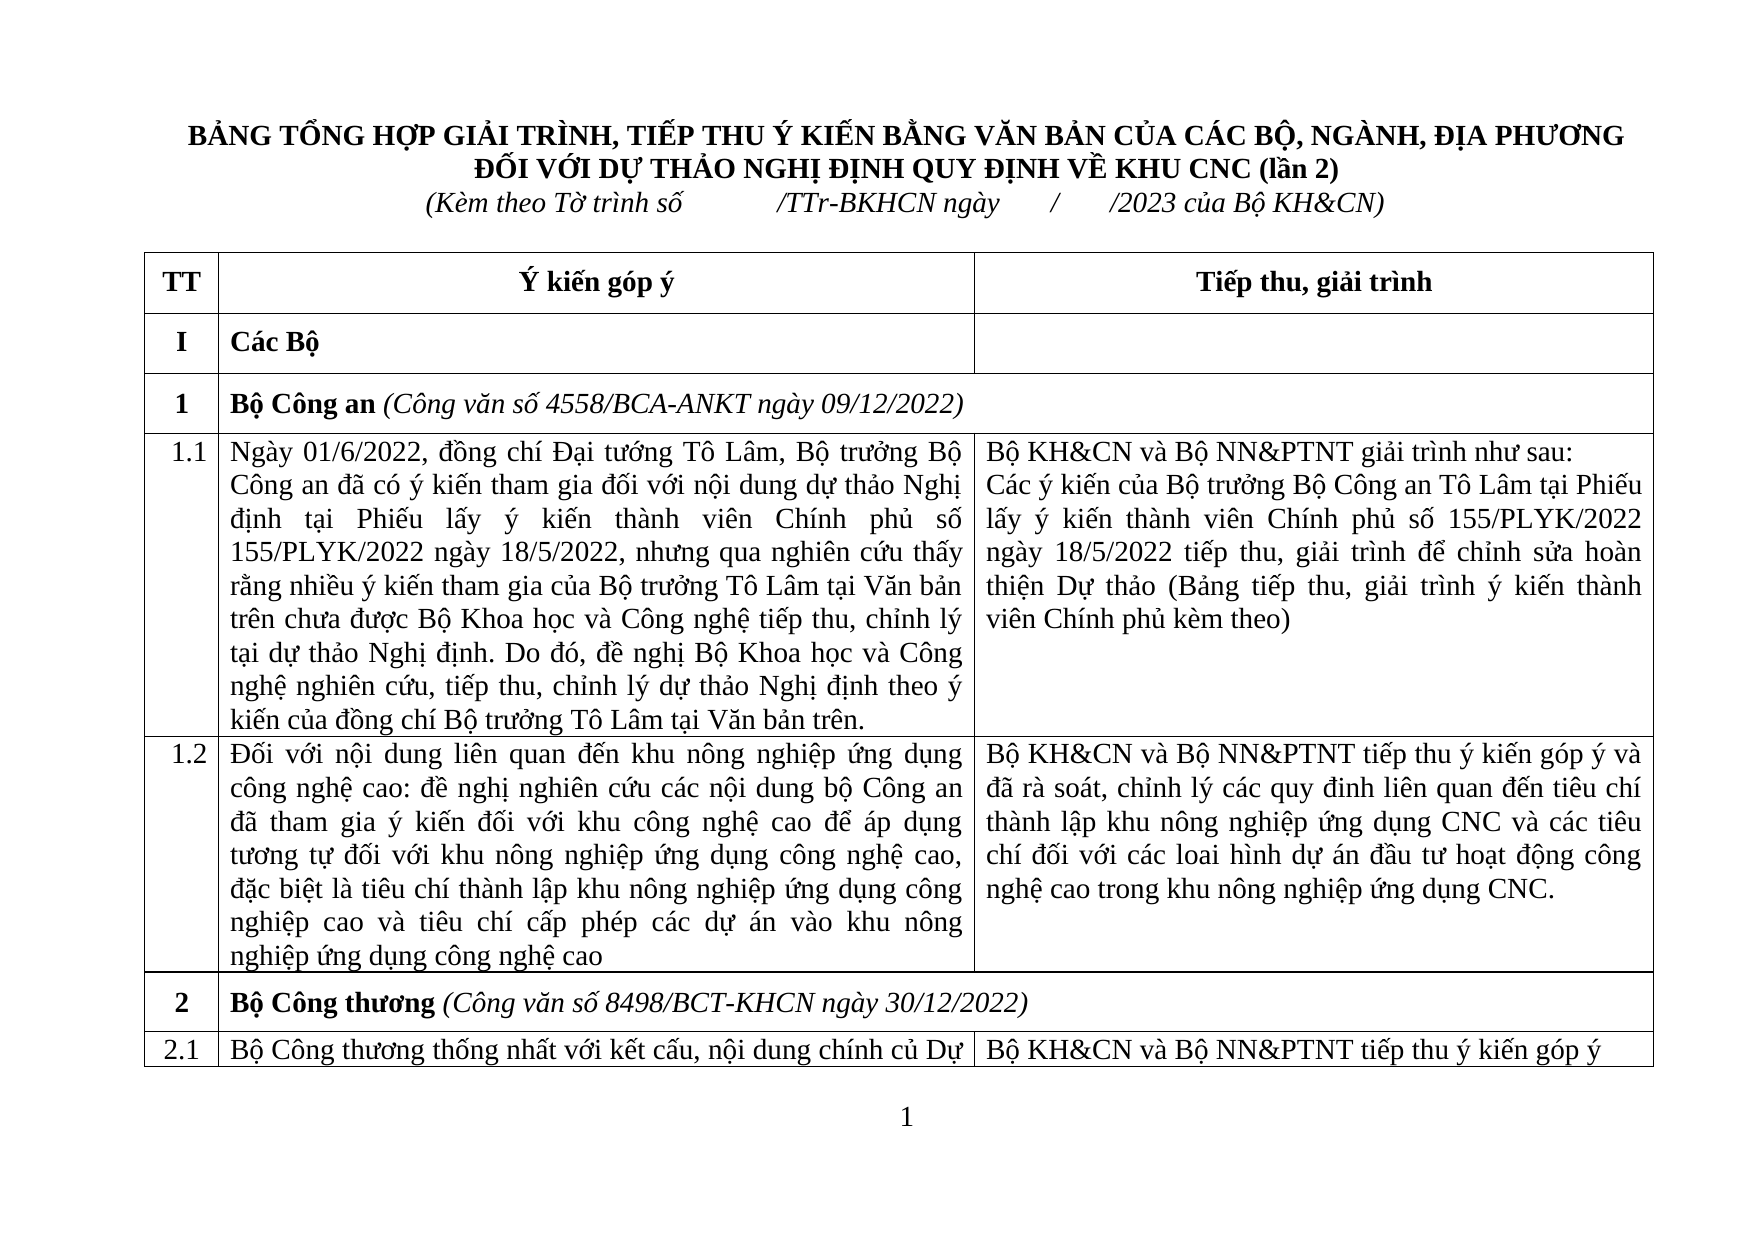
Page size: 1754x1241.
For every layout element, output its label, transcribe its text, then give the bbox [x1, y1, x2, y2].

text BẢNG TỔNG HỢP GIẢI TRÌNH, TIẾP THU Ý KIẾN BẰNG VĂN BẢN CỦA CÁC BỘ, NGÀNH, ĐỊA PHƯƠNG [177, 118, 1636, 152]
table_header Ý kiến góp ý [219, 253, 974, 313]
table_cell Bộ Công thương (Công văn số 8498/BCT-KHCN ngày 30/12/2022) [219, 973, 1653, 1031]
table_cell 2 [145, 973, 218, 1031]
table_cell Ngày 01/6/2022, đồng chí Đại tướng Tô Lâm, Bộ trưởng Bộ Công an đã có ý kiến tham gia đối với nội dung dự thảo Nghị định tại Phiếu lấy ý kiến thành viên Chính phủ số 155/PLYK/2022 ngày 18/5/2022, nhưng qua nghiên cứu thấy rằng nhiều ý kiến tham gia của Bộ trưởng Tô Lâm tại Văn bản trên chưa được Bộ Khoa học và Công nghệ tiếp thu, chỉnh lý tại dự thảo Nghị định. Do đó, đề nghị Bộ Khoa học và Công nghệ nghiên cứu, tiếp thu, chỉnh lý dự thảo Nghị định theo ý kiến của đồng chí Bộ trưởng Tô Lâm tại Văn bản trên. [219, 434, 974, 736]
table_cell 1 [145, 374, 218, 433]
table_cell 1.1 [145, 434, 218, 736]
table_cell 2.1 [145, 1032, 218, 1066]
table_cell Bộ KH&CN và Bộ NN&PTNT giải trình như sau: Các ý kiến của Bộ trưởng Bộ Công an Tô Lâm tại Phiếu lấy ý kiến thành viên Chính phủ số 155/PLYK/2022 ngày 18/5/2022 tiếp thu, giải trình để chỉnh sửa hoàn thiện Dự thảo (Bảng tiếp thu, giải trình ý kiến thành viên Chính phủ kèm theo) [975, 434, 1653, 736]
table_header Tiếp thu, giải trình [975, 253, 1653, 313]
table_cell Đối với nội dung liên quan đến khu nông nghiệp ứng dụng công nghệ cao: đề nghị nghiên cứu các nội dung bộ Công an đã tham gia ý kiến đối với khu công nghệ cao để áp dụng tương tự đối với khu nông nghiệp ứng dụng công nghệ cao, đặc biệt là tiêu chí thành lập khu nông nghiệp ứng dụng công nghiệp cao và tiêu chí cấp phép các dự án vào khu nông nghiệp ứng dụng công nghệ cao [219, 737, 974, 971]
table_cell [219, 1032, 974, 1066]
table_cell Bộ Công an (Công văn số 4558/BCA-ANKT ngày 09/12/2022) [219, 374, 1653, 433]
table_cell 1.2 [145, 737, 218, 971]
table_cell Bộ KH&CN và Bộ NN&PTNT tiếp thu ý kiến góp ý và đã rà soát, chỉnh lý các quy đinh liên quan đến tiêu chí thành lập khu nông nghiệp ứng dụng CNC và các tiêu chí đối với các loai hình dự án đầu tư hoạt động công nghệ cao trong khu nông nghiệp ứng dụng CNC. [975, 737, 1653, 971]
table_header TT [145, 253, 218, 313]
text ĐỐI VỚI DỰ THẢO NGHỊ ĐỊNH QUY ĐỊNH VỀ KHU CNC (lần 2) [177, 152, 1636, 185]
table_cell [975, 1032, 1653, 1066]
table_cell [975, 314, 1653, 373]
table_cell Các Bộ [219, 314, 974, 373]
text (Kèm theo Tờ trình số /TTr-BKHCN ngày / /2023 của Bộ KH&CN) [177, 185, 1636, 219]
table_cell I [145, 314, 218, 373]
